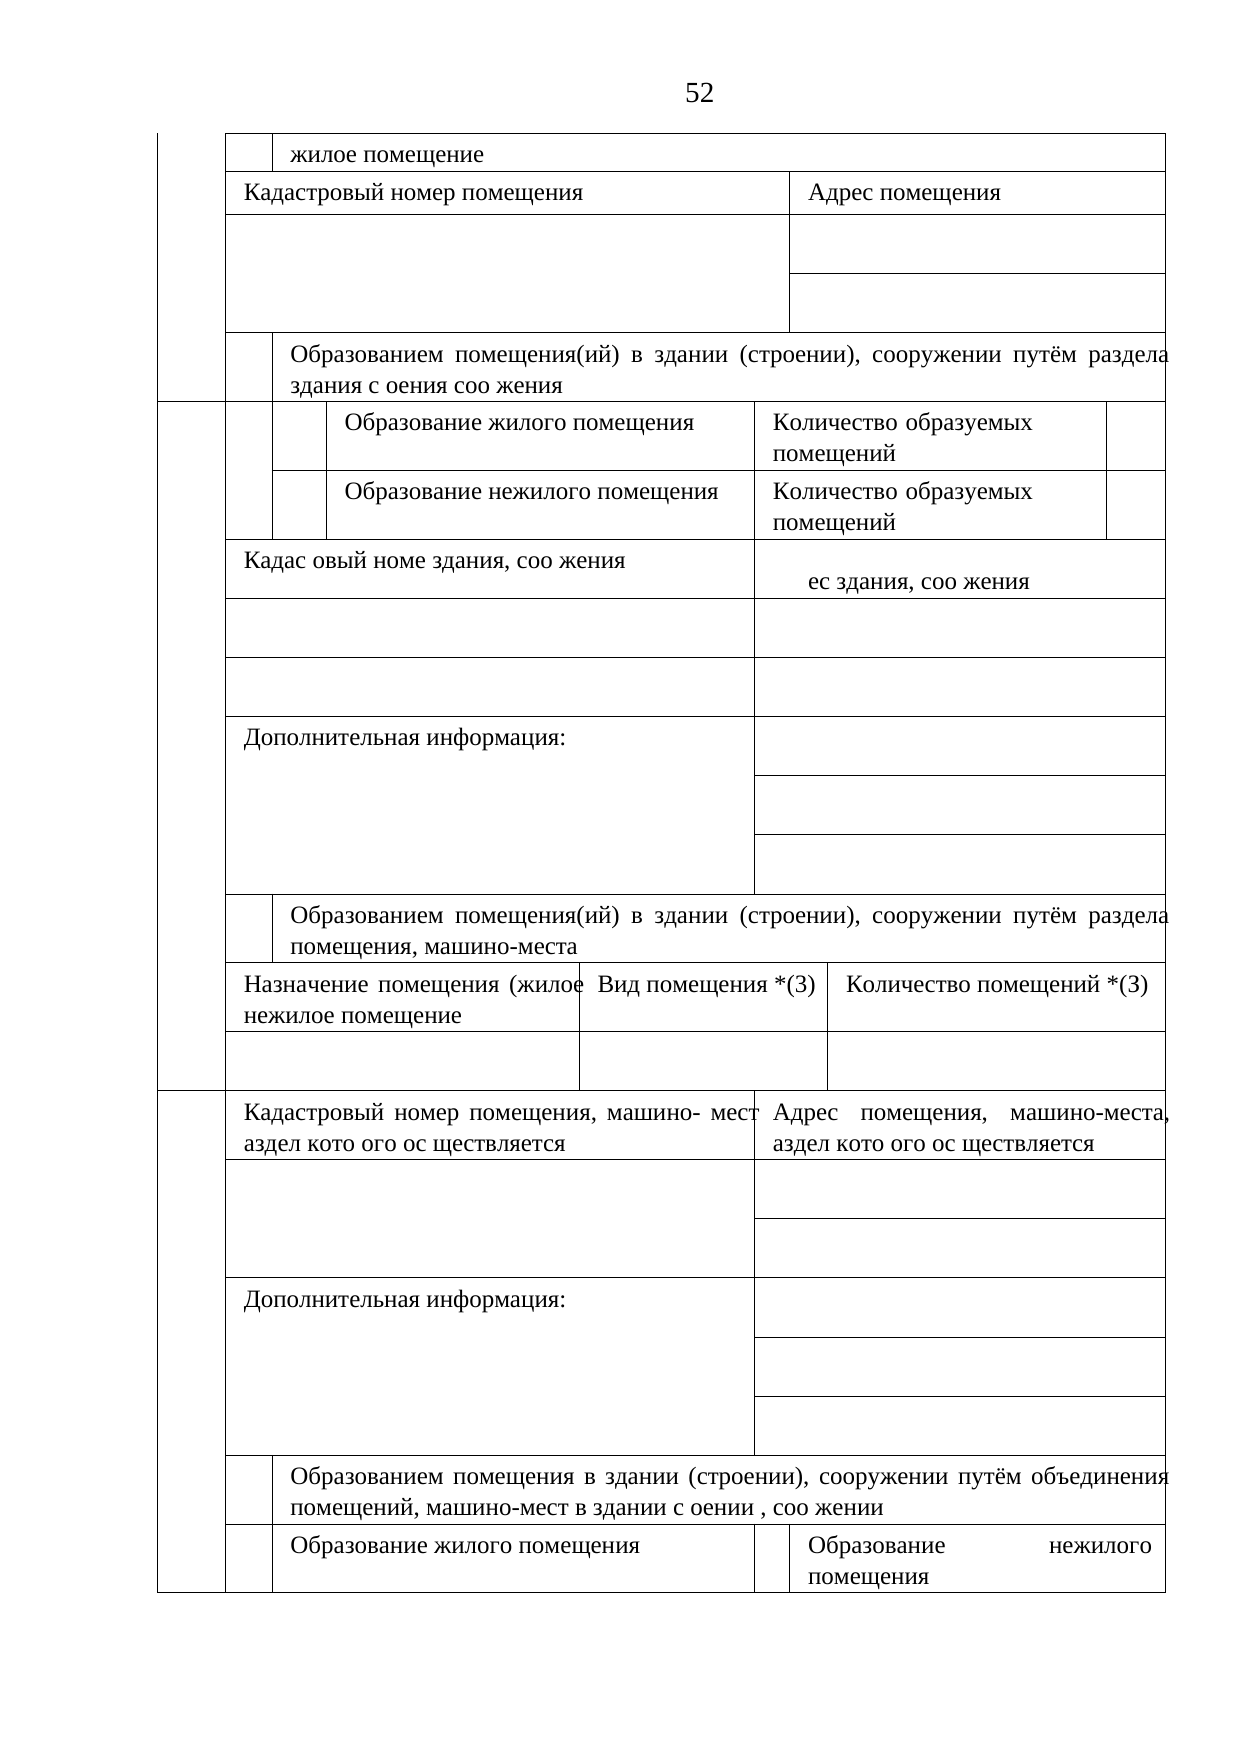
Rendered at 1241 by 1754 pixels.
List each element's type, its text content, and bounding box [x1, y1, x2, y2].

table_cell [755, 835, 1165, 893]
table_cell [1107, 471, 1165, 538]
table_cell [158, 1091, 225, 1592]
table_cell Кадас овый номе здания, соо жения [226, 540, 754, 598]
table_cell Адрес помещения [790, 172, 1165, 214]
table_cell [226, 1160, 754, 1277]
table_cell [226, 402, 272, 538]
table_cell Вид помещения *(3) [580, 963, 827, 1031]
table_cell [755, 717, 1165, 775]
table_cell Образование жилого помещения [273, 1525, 754, 1592]
table_cell [158, 402, 225, 1090]
table_cell [755, 776, 1165, 834]
table_cell [790, 274, 1165, 332]
table_cell [226, 1525, 272, 1592]
table_cell Образование нежилого помещения [790, 1525, 1165, 1592]
table_cell Кадастровый номер помещения [226, 172, 789, 214]
table_cell Дополнительная информация: [226, 717, 754, 893]
table_cell Кадастровый номер помещения, машино- мест аздел кото ого ос ществляется [226, 1091, 754, 1159]
table_cell [755, 1160, 1165, 1218]
table_cell Образованием помещения(ий) в здании (строении), сооружении путём раздела помещения, машино-места [273, 895, 1165, 962]
table_cell [755, 1397, 1165, 1455]
table_cell [226, 599, 754, 657]
table_cell [1107, 402, 1165, 470]
table_cell Образование жилого помещения [327, 402, 754, 470]
table_cell [755, 1338, 1165, 1396]
table_cell [226, 1456, 272, 1523]
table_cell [273, 134, 1165, 171]
table_cell [580, 1032, 827, 1090]
table_cell [755, 599, 1165, 657]
table_cell Образование нежилого помещения [327, 471, 754, 538]
table_cell [273, 402, 326, 470]
table_cell Количество образуемых помещений [755, 471, 1106, 538]
table_cell [755, 540, 789, 598]
table_cell [273, 471, 326, 538]
table_cell Количество образуемых помещений [755, 402, 1106, 470]
table_cell Образованием помещения в здании (строении), сооружении путём объединения помещений, машино-мест в здании с оении , соо жении [273, 1456, 1165, 1523]
table_cell [828, 1032, 1165, 1090]
table_cell [226, 333, 272, 401]
table_cell [755, 658, 1165, 716]
table_cell ес здания, соо жения [790, 540, 1165, 598]
table_cell Образованием помещения(ий) в здании (строении), сооружении путём раздела здания с оения соо жения [273, 333, 1165, 401]
table_cell [226, 134, 272, 171]
table_cell Назначение помещения (жилое нежилое помещение [226, 963, 579, 1031]
table_cell Количество помещений *(З) [828, 963, 1165, 1031]
table_cell [226, 658, 754, 716]
table_cell [755, 1525, 789, 1592]
table_cell [790, 215, 1165, 273]
table_cell [755, 1278, 1165, 1336]
table_cell [226, 215, 789, 332]
table_cell Адрес помещения, машино-места, аздел кото ого ос ществляется [755, 1091, 1165, 1159]
table_cell [226, 895, 272, 962]
table_cell Дополнительная информация: [226, 1278, 754, 1455]
table_cell [755, 1219, 1165, 1277]
table_cell [226, 1032, 579, 1090]
